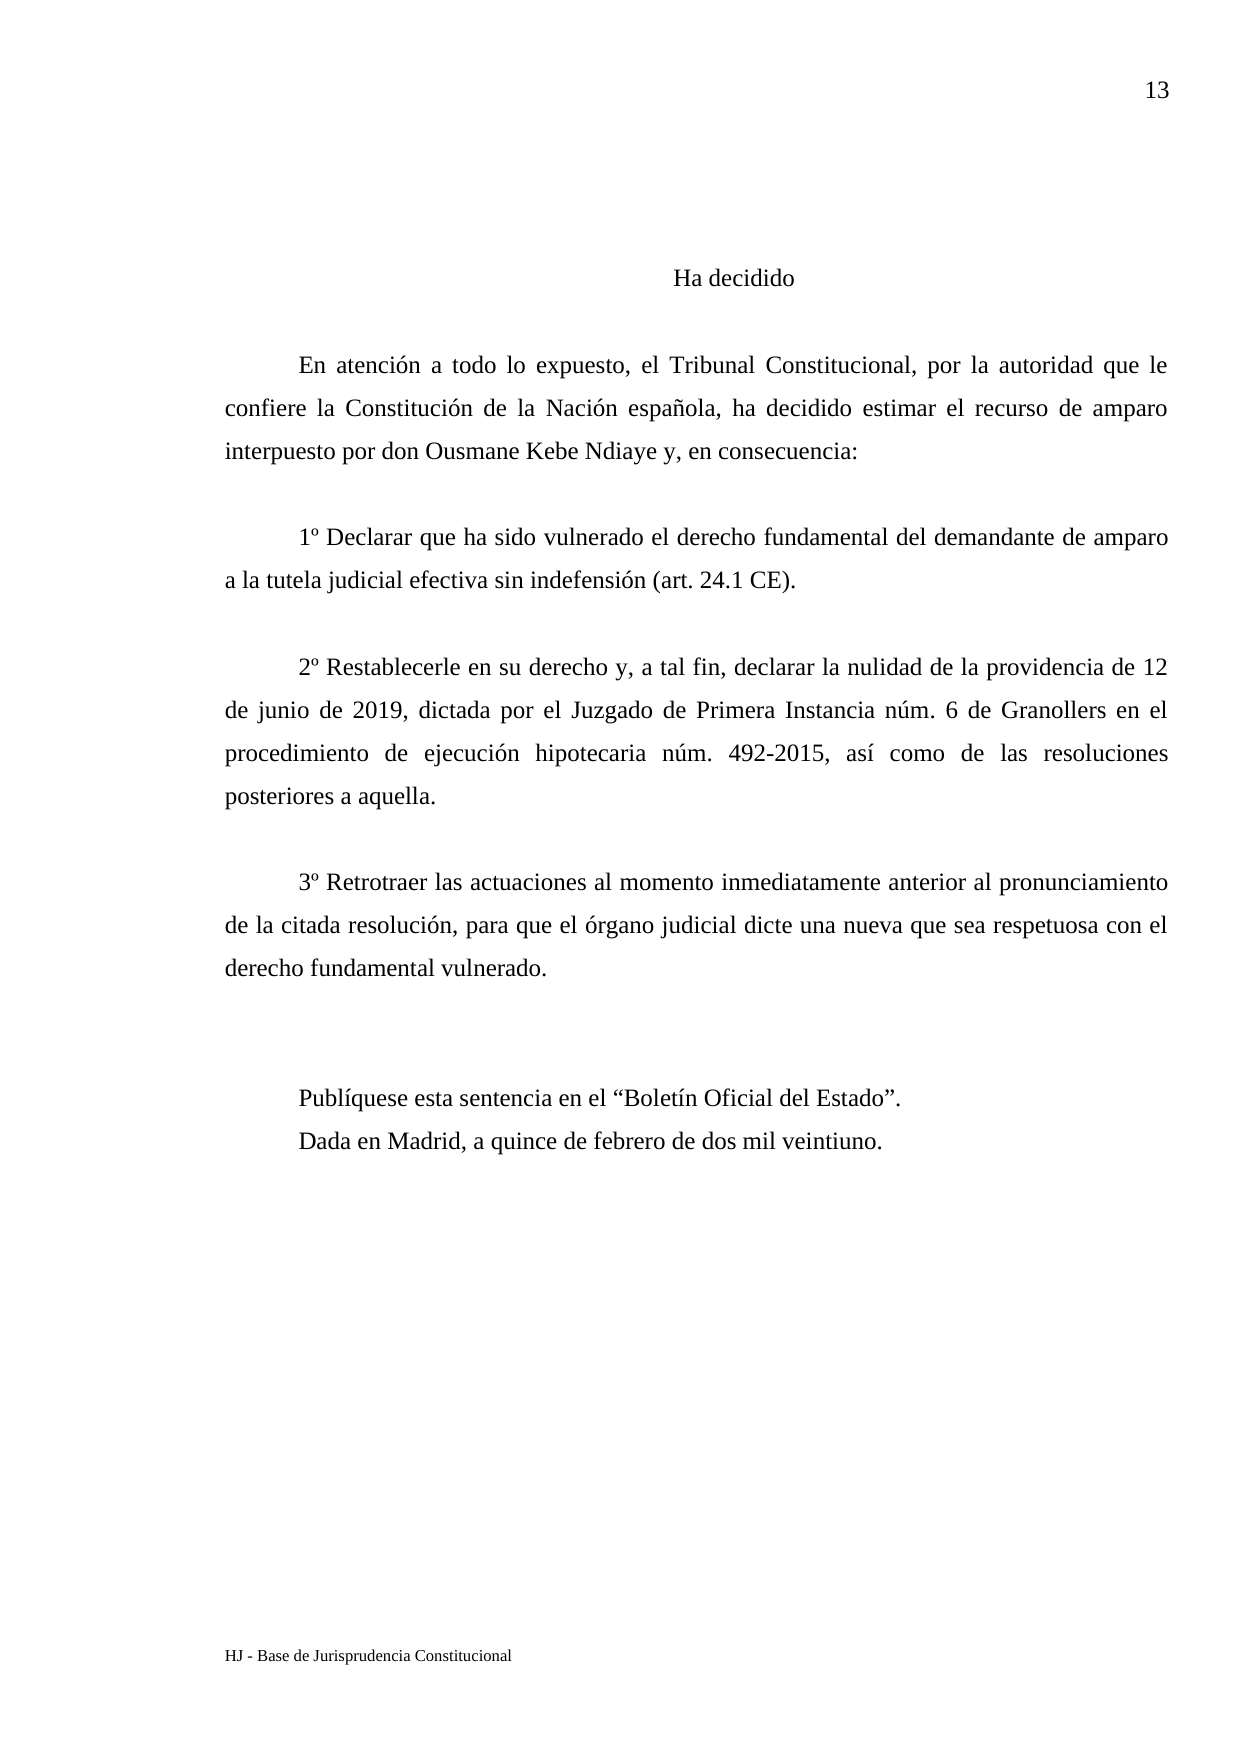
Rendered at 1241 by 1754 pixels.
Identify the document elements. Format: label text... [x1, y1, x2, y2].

text En atención a todo lo expuesto, el Tribunal Constitucional, por la autoridad que le confiere la Constitución de la Nación española, ha decidido estimar el recurso de amparo interpuesto por don Ousmane Kebe Ndiaye y, en consecuencia: [224, 350, 1169, 465]
text 2º Restablecerle en su derecho y, a tal fin, declarar la nulidad de la providencia de 12 de junio de 2019, dictada por el Juzgado de Primera Instancia núm. 6 de Granollers en el procedimiento de ejecución hipotecaria núm. 492-2015, así como de las resoluciones posteriores a aquella. [224, 652, 1169, 810]
text 1º Declarar que ha sido vulnerado el derecho fundamental del demandante de amparo a la tutela judicial efectiva sin indefensión (art. 24.1 CE). [224, 522, 1169, 594]
text Dada en Madrid, a quince de febrero de dos mil veintiuno. [224, 1126, 1169, 1155]
text Publíquese esta sentencia en el “Boletín Oficial del Estado”. [224, 1083, 1169, 1112]
text Ha decidido [224, 263, 1169, 292]
text 3º Retrotraer las actuaciones al momento inmediatamente anterior al pronunciamiento de la citada resolución, para que el órgano judicial dicte una nueva que sea respetuosa con el derecho fundamental vulnerado. [224, 867, 1169, 982]
